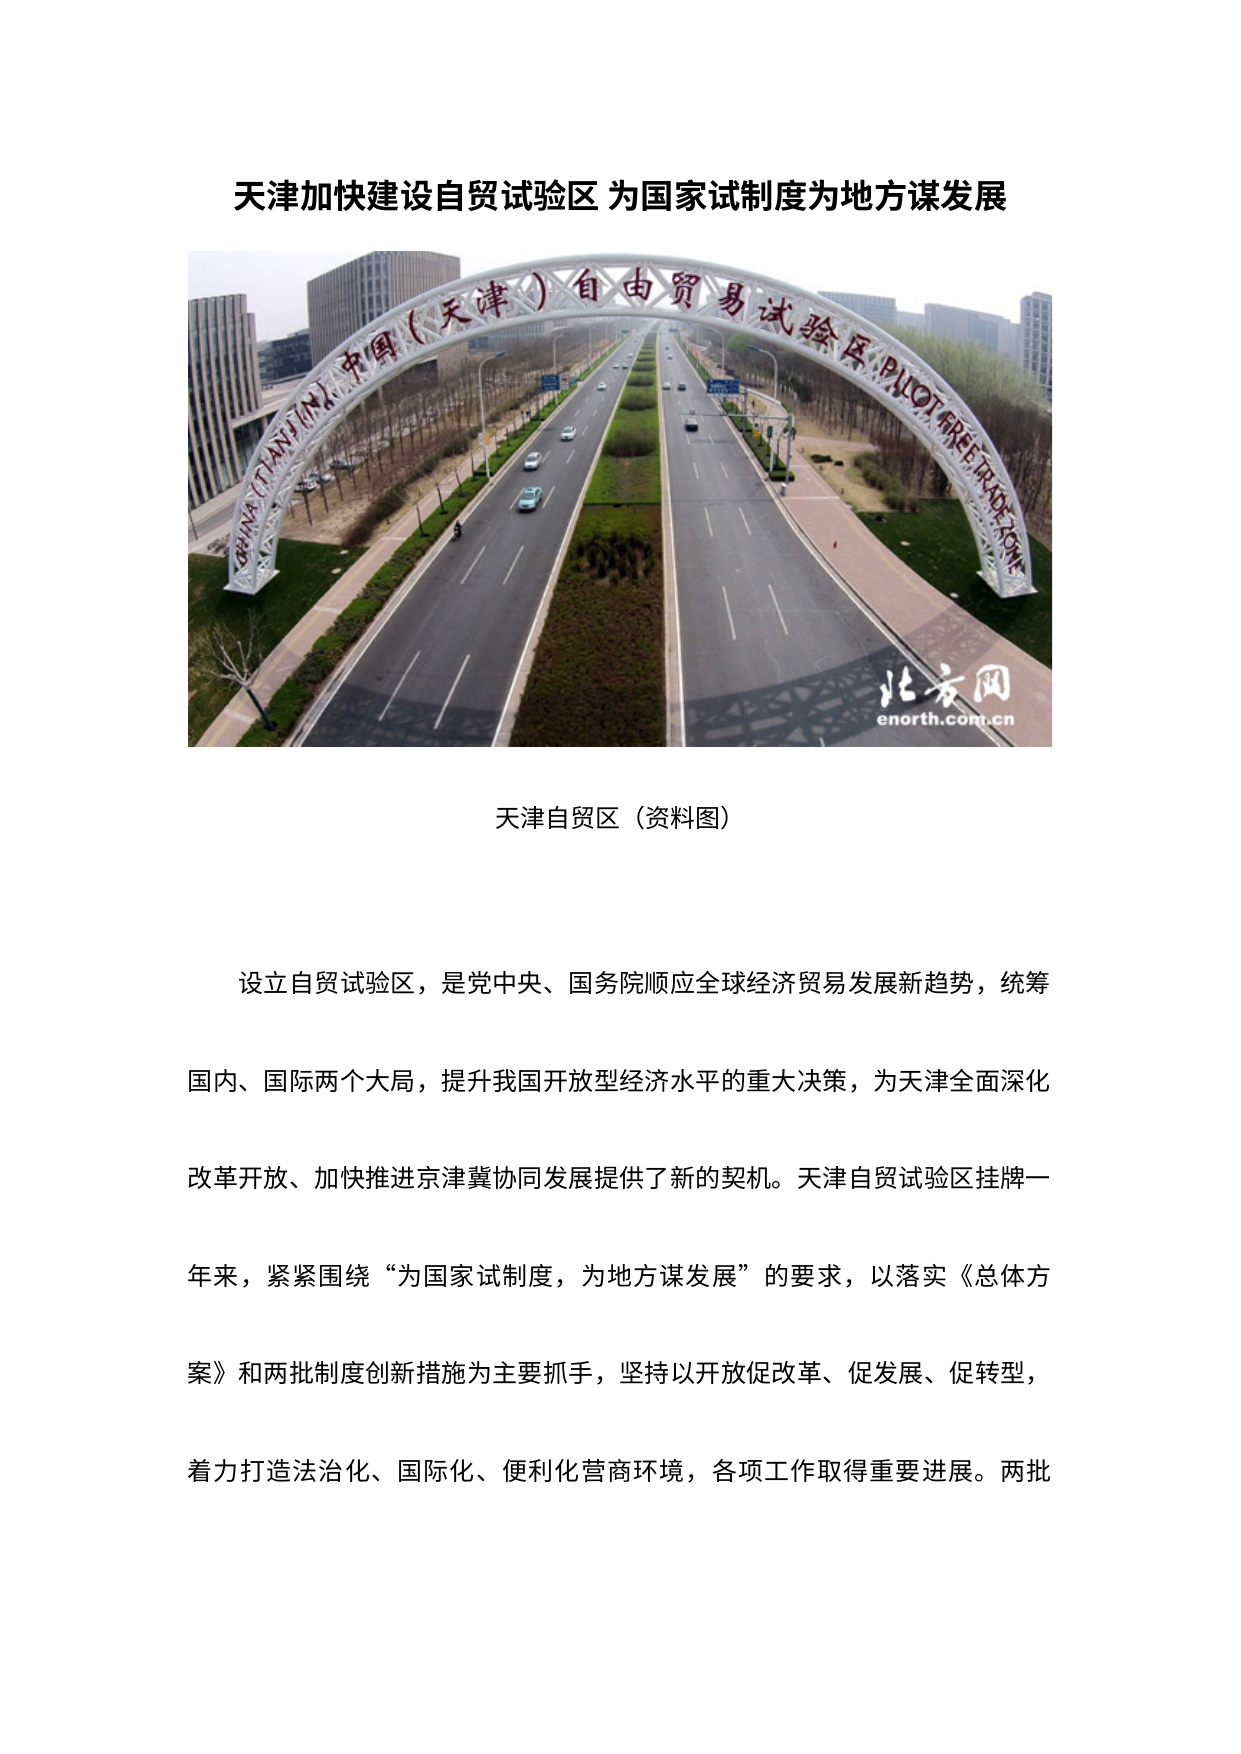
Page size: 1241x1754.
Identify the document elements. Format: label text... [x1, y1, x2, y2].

text 天津加快建设自贸试验区 为国家试制度为地方谋发展 [187, 162, 1053, 227]
picture [188, 251, 1053, 747]
text 天津自贸区（资料图） [187, 784, 1053, 849]
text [187, 949, 1053, 1502]
